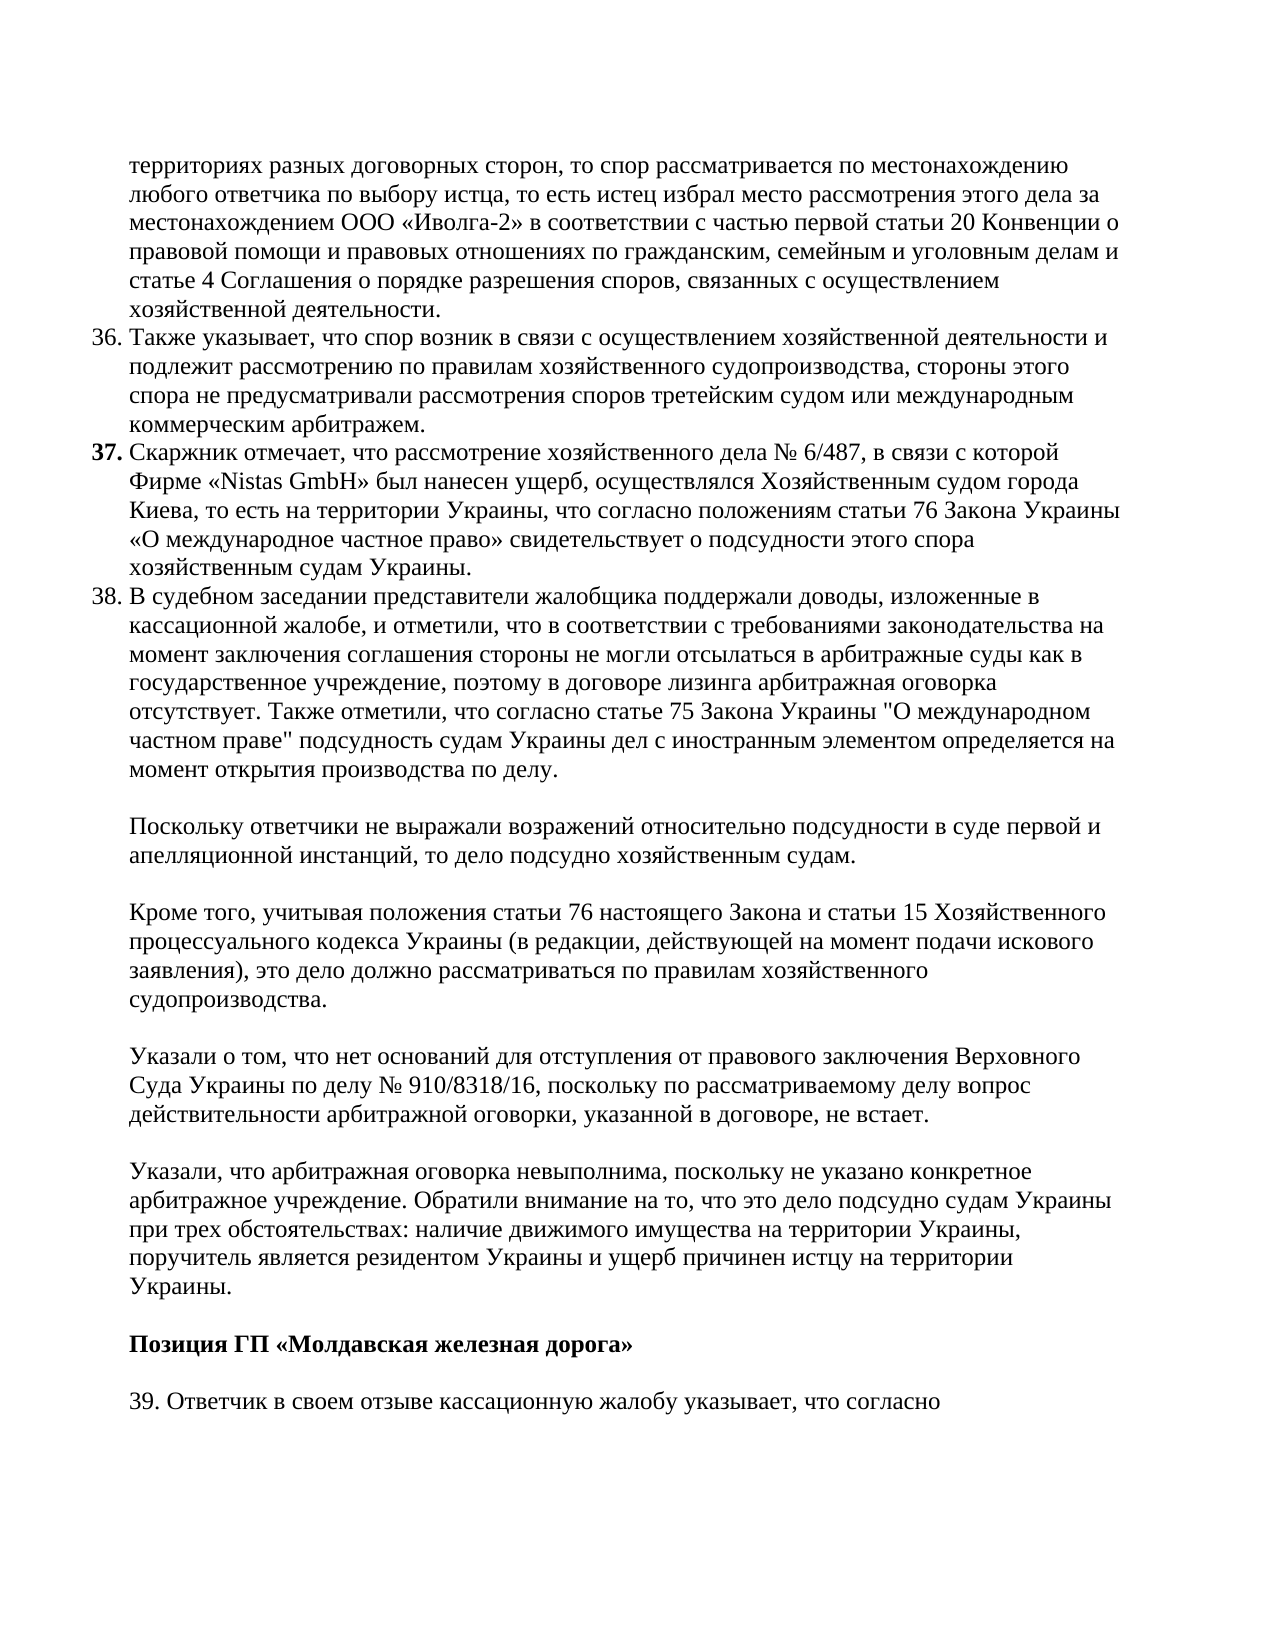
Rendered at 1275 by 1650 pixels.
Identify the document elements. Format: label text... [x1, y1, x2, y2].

list Кроме того, учитывая положения статьи 76 настоящего Закона и статьи 15 Хозяйственного процессуального кодекса Украины (в редакции, действующей на момент подачи искового заявления), это дело должно рассматриваться по правилам хозяйственного судопроизводства. [129, 897, 1121, 1012]
list Поскольку ответчики не выражали возражений относительно подсудности в суде первой и апелляционной инстанций, то дело подсудно хозяйственным судам. [129, 811, 1121, 869]
list Указали, что арбитражная оговорка невыполнима, поскольку не указано конкретное арбитражное учреждение. Обратили внимание на то, что это дело подсудно судам Украины при трех обстоятельствах: наличие движимого имущества на территории Украины, поручитель является резидентом Украины и ущерб причинен истцу на территории Украины. [129, 1156, 1121, 1300]
list В судебном заседании представители жалобщика поддержали доводы, изложенные в кассационной жалобе, и отметили, что в соответствии с требованиями законодательства на момент заключения соглашения стороны не могли отсылаться в арбитражные суды как в государственное учреждение, поэтому в договоре лизинга арбитражная оговорка отсутствует. Также отметили, что согласно статье 75 Закона Украины "О международном частном праве" подсудность судам Украины дел с иностранным элементом определяется на момент открытия производства по делу. [91, 581, 1121, 782]
list Также указывает, что спор возник в связи с осуществлением хозяйственной деятельности и подлежит рассмотрению по правилам хозяйственного судопроизводства, стороны этого спора не предусматривали рассмотрения споров третейским судом или международным коммерческим арбитражем. [91, 322, 1121, 437]
list Позиция ГП «Молдавская железная дорога» [129, 1329, 1121, 1357]
list 39. Ответчик в своем отзыве кассационную жалобу указывает, что согласно [129, 1386, 1121, 1415]
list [91, 150, 1121, 322]
list Cкаржник отмечает, что рассмотрение хозяйственного дела № 6/487, в связи с которой Фирме «Nistas GmbH» был нанесен ущерб, осуществлялся Хозяйственным судом города Киева, то есть на территории Украины, что согласно положениям статьи 76 Закона Украины «О международное частное право» свидетельствует о подсудности этого спора хозяйственным судам Украины. [91, 437, 1121, 581]
list Указали о том, что нет оснований для отступления от правового заключения Верховного Суда Украины по делу № 910/8318/16, поскольку по рассматриваемому делу вопрос действительности арбитражной оговорки, указанной в договоре, не встает. [129, 1041, 1121, 1127]
